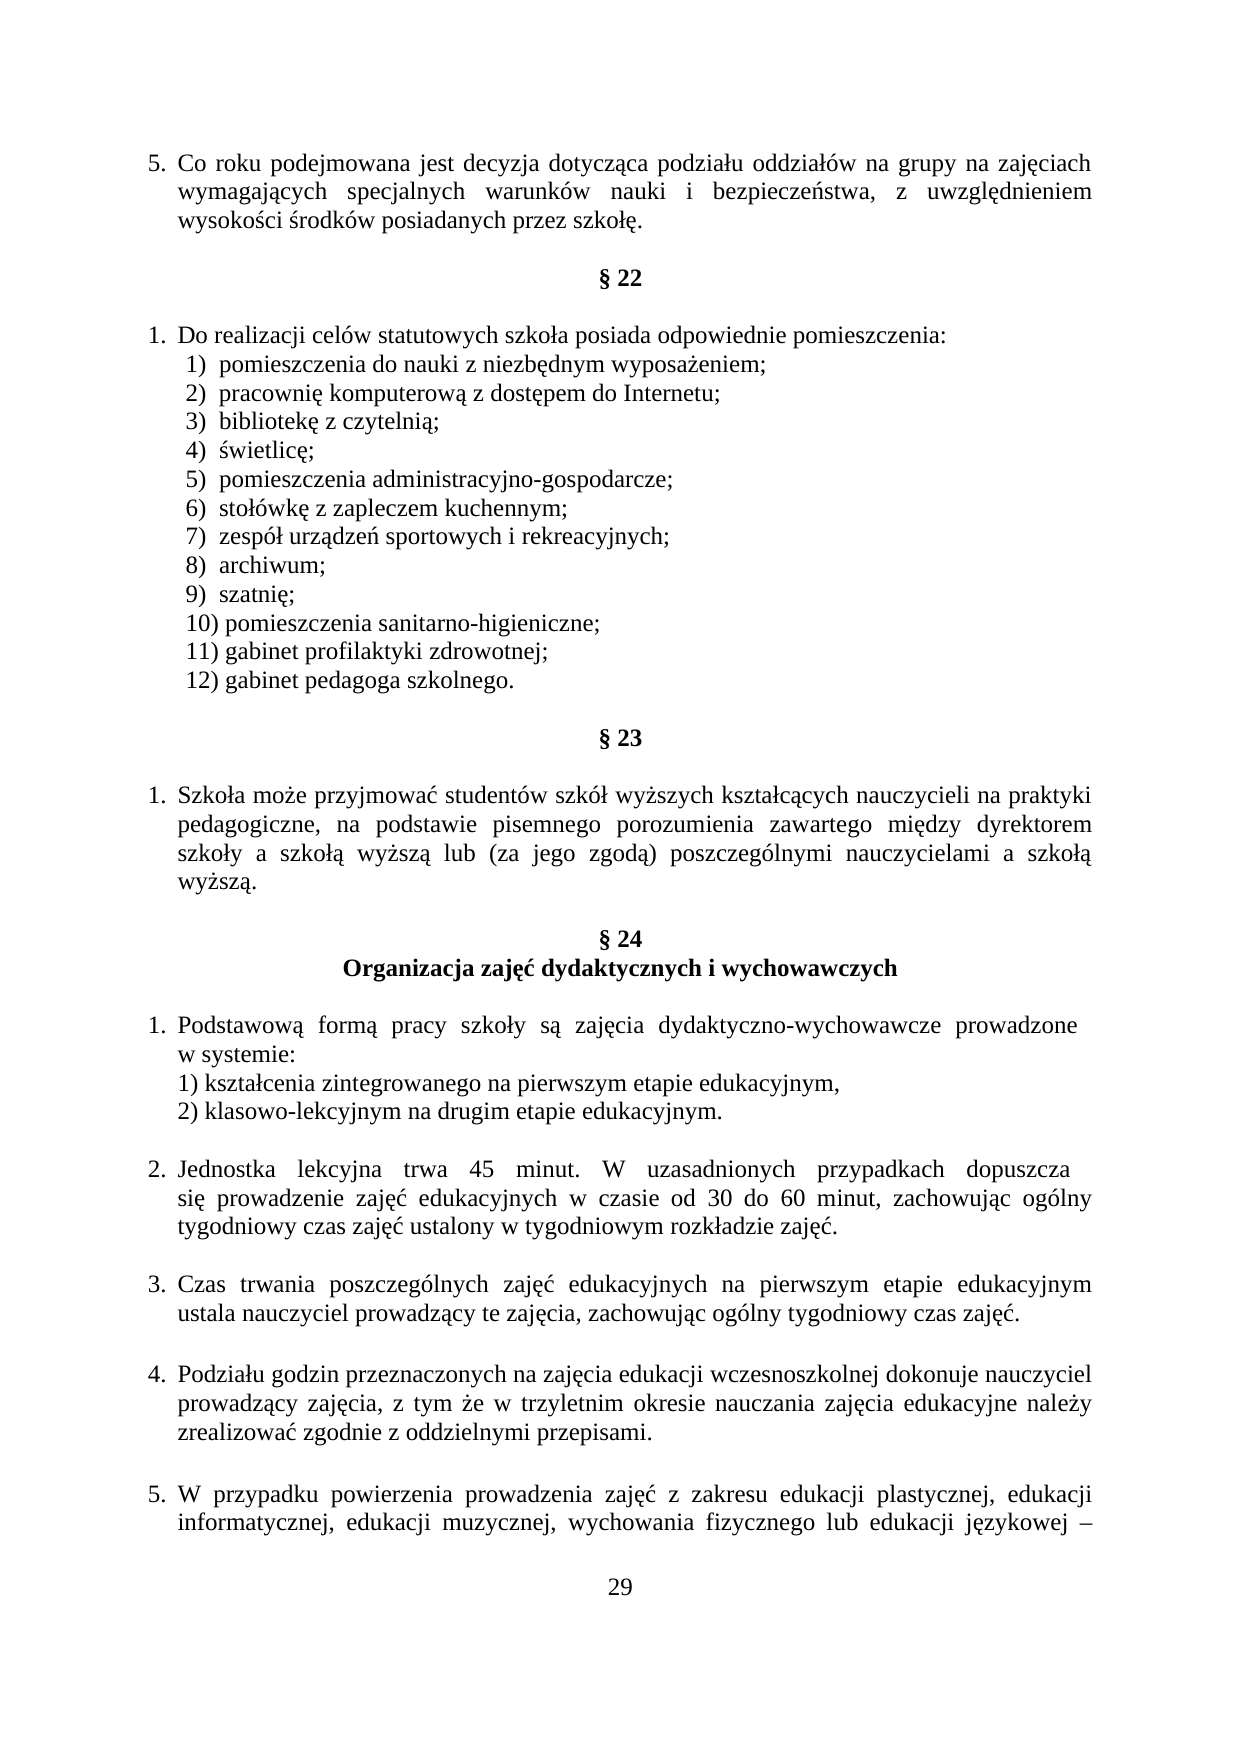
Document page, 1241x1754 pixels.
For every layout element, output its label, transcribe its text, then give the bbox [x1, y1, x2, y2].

text Organizacja zajęć dydaktycznych i wychowawczych [148, 953, 1093, 981]
list Podziału godzin przeznaczonych na zajęcia edukacji wczesnoszkolnej dokonuje nauczyciel prowadzący zajęcia, z tym że w trzyletnim okresie nauczania zajęcia edukacyjne należy zrealizować zgodnie z oddzielnymi przepisami. [148, 1359, 1093, 1446]
text 2) pracownię komputerową z dostępem do Internetu; [185, 378, 1093, 406]
list Podstawową formą pracy szkoły są zajęcia dydaktyczno-wychowawcze prowadzone w systemie: [148, 1010, 1093, 1068]
text § 22 [148, 263, 1093, 291]
text 10) pomieszczenia sanitarno-higieniczne; [185, 608, 1093, 636]
text 1) kształcenia zintegrowanego na pierwszym etapie edukacyjnym, [177, 1068, 1093, 1096]
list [148, 1479, 1093, 1536]
list Szkoła może przyjmować studentów szkół wyższych kształcących nauczycieli na praktyki pedagogiczne, na podstawie pisemnego porozumienia zawartego między dyrektorem szkoły a szkołą wyższą lub (za jego zgodą) poszczególnymi nauczycielami a szkołą wyższą. [148, 780, 1093, 895]
text § 24 [148, 924, 1093, 953]
list Czas trwania poszczególnych zajęć edukacyjnych na pierwszym etapie edukacyjnym ustala nauczyciel prowadzący te zajęcia, zachowując ogólny tygodniowy czas zajęć. [148, 1269, 1093, 1326]
list Jednostka lekcyjna trwa 45 minut. W uzasadnionych przypadkach dopuszcza się prowadzenie zajęć edukacyjnych w czasie od 30 do 60 minut, zachowując ogólny tygodniowy czas zajęć ustalony w tygodniowym rozkładzie zajęć. [148, 1154, 1093, 1240]
text 9) szatnię; [185, 579, 1093, 608]
text 12) gabinet pedagoga szkolnego. [185, 665, 1093, 694]
text 4) świetlicę; [185, 435, 1093, 464]
text § 23 [148, 723, 1093, 751]
text 11) gabinet profilaktyki zdrowotnej; [185, 636, 1093, 665]
text 6) stołówkę z zapleczem kuchennym; [185, 493, 1093, 521]
text 1) pomieszczenia do nauki z niezbędnym wyposażeniem; [185, 349, 1093, 378]
text 7) zespół urządzeń sportowych i rekreacyjnych; [185, 521, 1093, 550]
text 2) klasowo-lekcyjnym na drugim etapie edukacyjnym. [177, 1096, 1093, 1125]
text 8) archiwum; [185, 550, 1093, 579]
list Do realizacji celów statutowych szkoła posiada odpowiednie pomieszczenia: [148, 320, 1093, 349]
text 3) bibliotekę z czytelnią; [185, 406, 1093, 435]
text 5) pomieszczenia administracyjno-gospodarcze; [185, 464, 1093, 493]
list Co roku podejmowana jest decyzja dotycząca podziału oddziałów na grupy na zajęciach wymagających specjalnych warunków nauki i bezpieczeństwa, z uwzględnieniem wysokości środków posiadanych przez szkołę. [148, 148, 1093, 234]
